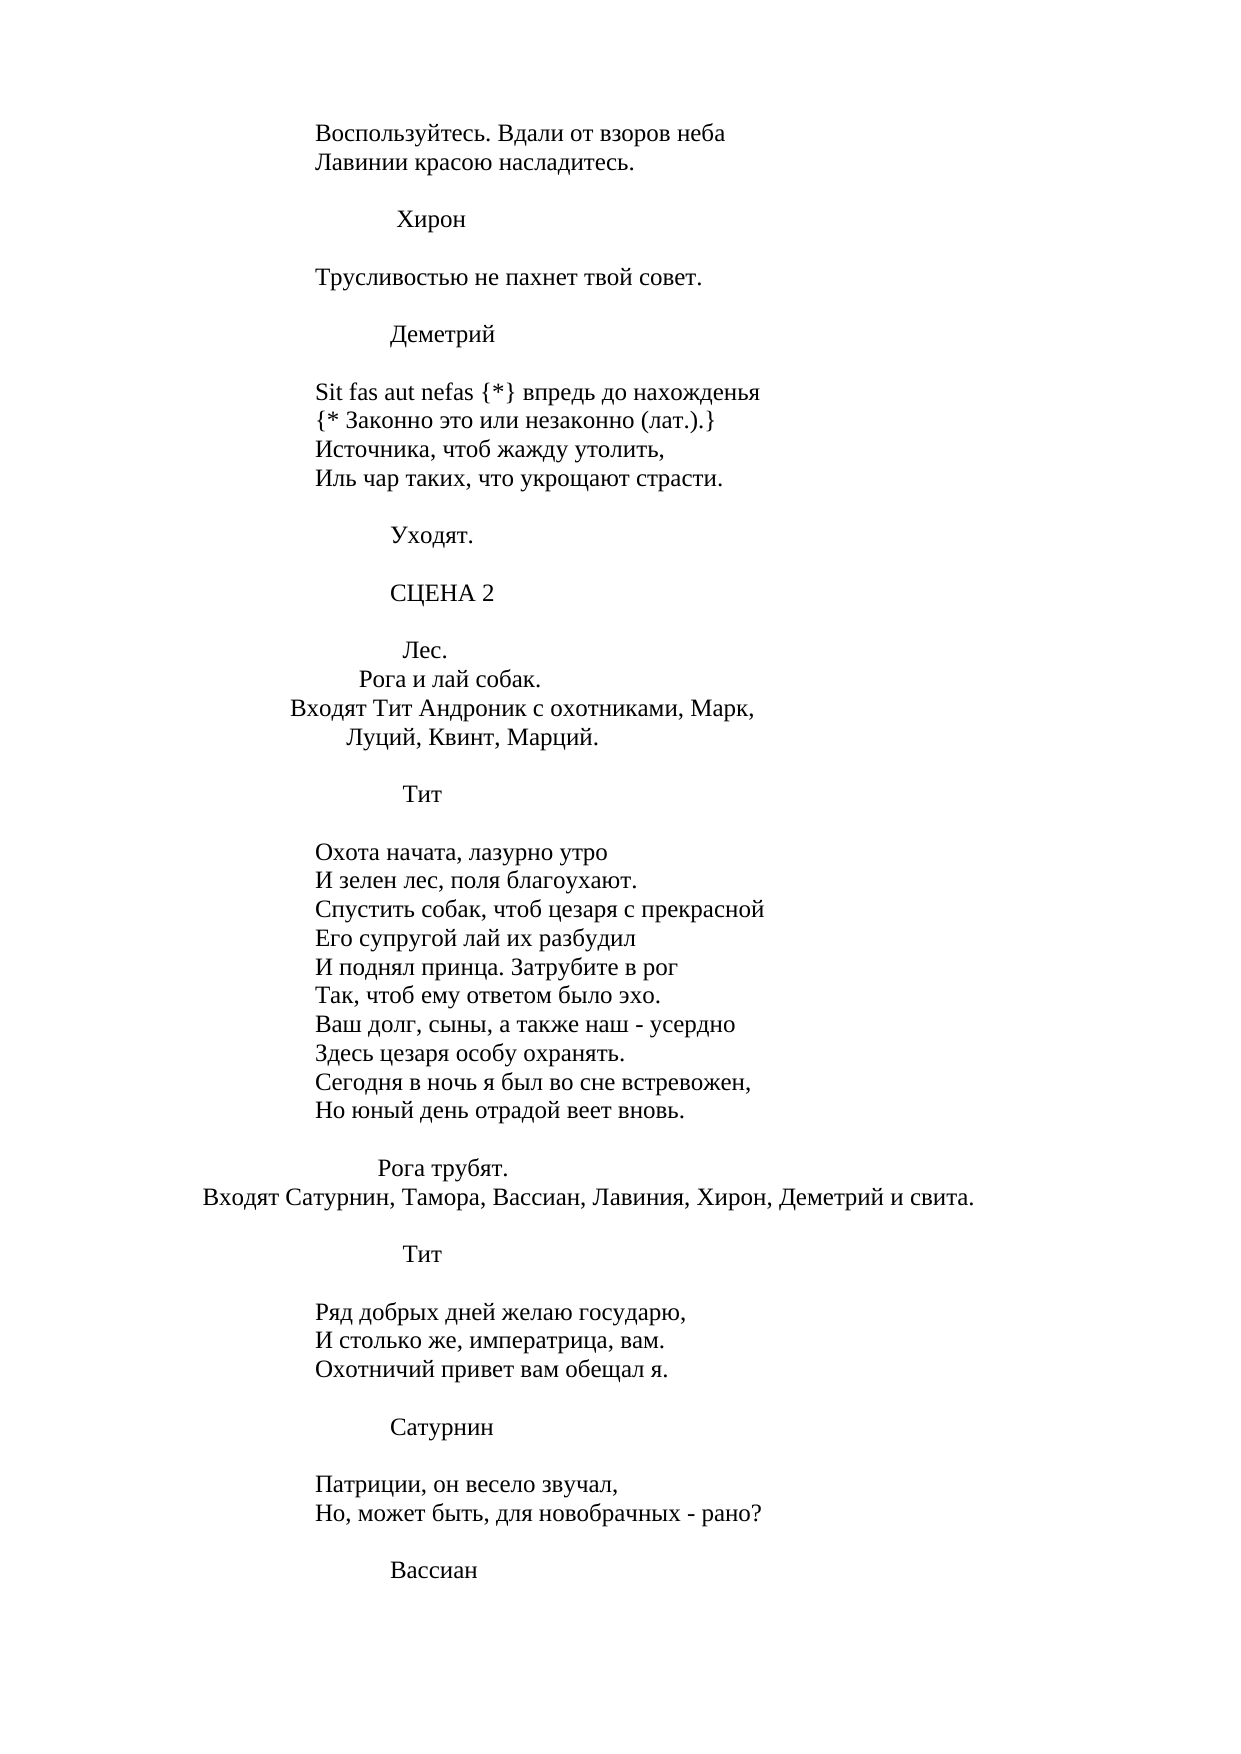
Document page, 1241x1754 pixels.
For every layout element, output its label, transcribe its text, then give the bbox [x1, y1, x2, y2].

text Лавинии красою насладитесь. [177, 147, 1152, 176]
text Спустить собак, чтоб цезаря с прекрасной [177, 894, 1152, 923]
text Вассиан [177, 1556, 1152, 1584]
text Тит [177, 1239, 1152, 1268]
text Но, может быть, для новобрачных - рано? [177, 1498, 1152, 1527]
text Воспользуйтесь. Вдали от взоров неба [177, 118, 1152, 147]
text Входят Сатурнин, Тамора, Вассиан, Лавиния, Хирон, Деметрий и свита. [177, 1182, 1152, 1211]
text И столько же, императрица, вам. [177, 1326, 1152, 1354]
text Трусливостью не пахнет твой совет. [177, 262, 1152, 291]
text Патриции, он весело звучал, [177, 1469, 1152, 1498]
text Ваш долг, сыны, а также наш - усердно [177, 1009, 1152, 1038]
text Рога и лай собак. [177, 664, 1152, 693]
text Входят Тит Андроник с охотниками, Марк, [177, 693, 1152, 722]
text Источника, чтоб жажду утолить, [177, 434, 1152, 463]
text Тит [177, 779, 1152, 808]
text Рога трубят. [177, 1153, 1152, 1182]
text И поднял принца. Затрубите в рог [177, 952, 1152, 981]
text Иль чар таких, что укрощают страсти. [177, 463, 1152, 492]
text Здесь цезаря особу охранять. [177, 1038, 1152, 1067]
text Лес. [177, 636, 1152, 664]
text Так, чтоб ему ответом было эхо. [177, 981, 1152, 1009]
text СЦЕНА 2 [177, 578, 1152, 607]
text Его супругой лай их разбудил [177, 923, 1152, 952]
text Хирон [177, 204, 1152, 233]
text Уходят. [177, 521, 1152, 549]
text Ряд добрых дней желаю государю, [177, 1297, 1152, 1326]
text {* Законно это или незаконно (лат.).} [177, 406, 1152, 434]
text Охота начата, лазурно утро [177, 837, 1152, 866]
text Охотничий привет вам обещал я. [177, 1354, 1152, 1383]
text Луций, Квинт, Марций. [177, 722, 1152, 751]
text Деметрий [177, 319, 1152, 348]
text Sit fas aut nefas {*} впредь до нахожденья [177, 377, 1152, 406]
text Сатурнин [177, 1412, 1152, 1441]
text Сегодня в ночь я был во сне встревожен, [177, 1067, 1152, 1096]
text Но юный день отрадой веет вновь. [177, 1096, 1152, 1124]
text И зелен лес, поля благоухают. [177, 866, 1152, 894]
